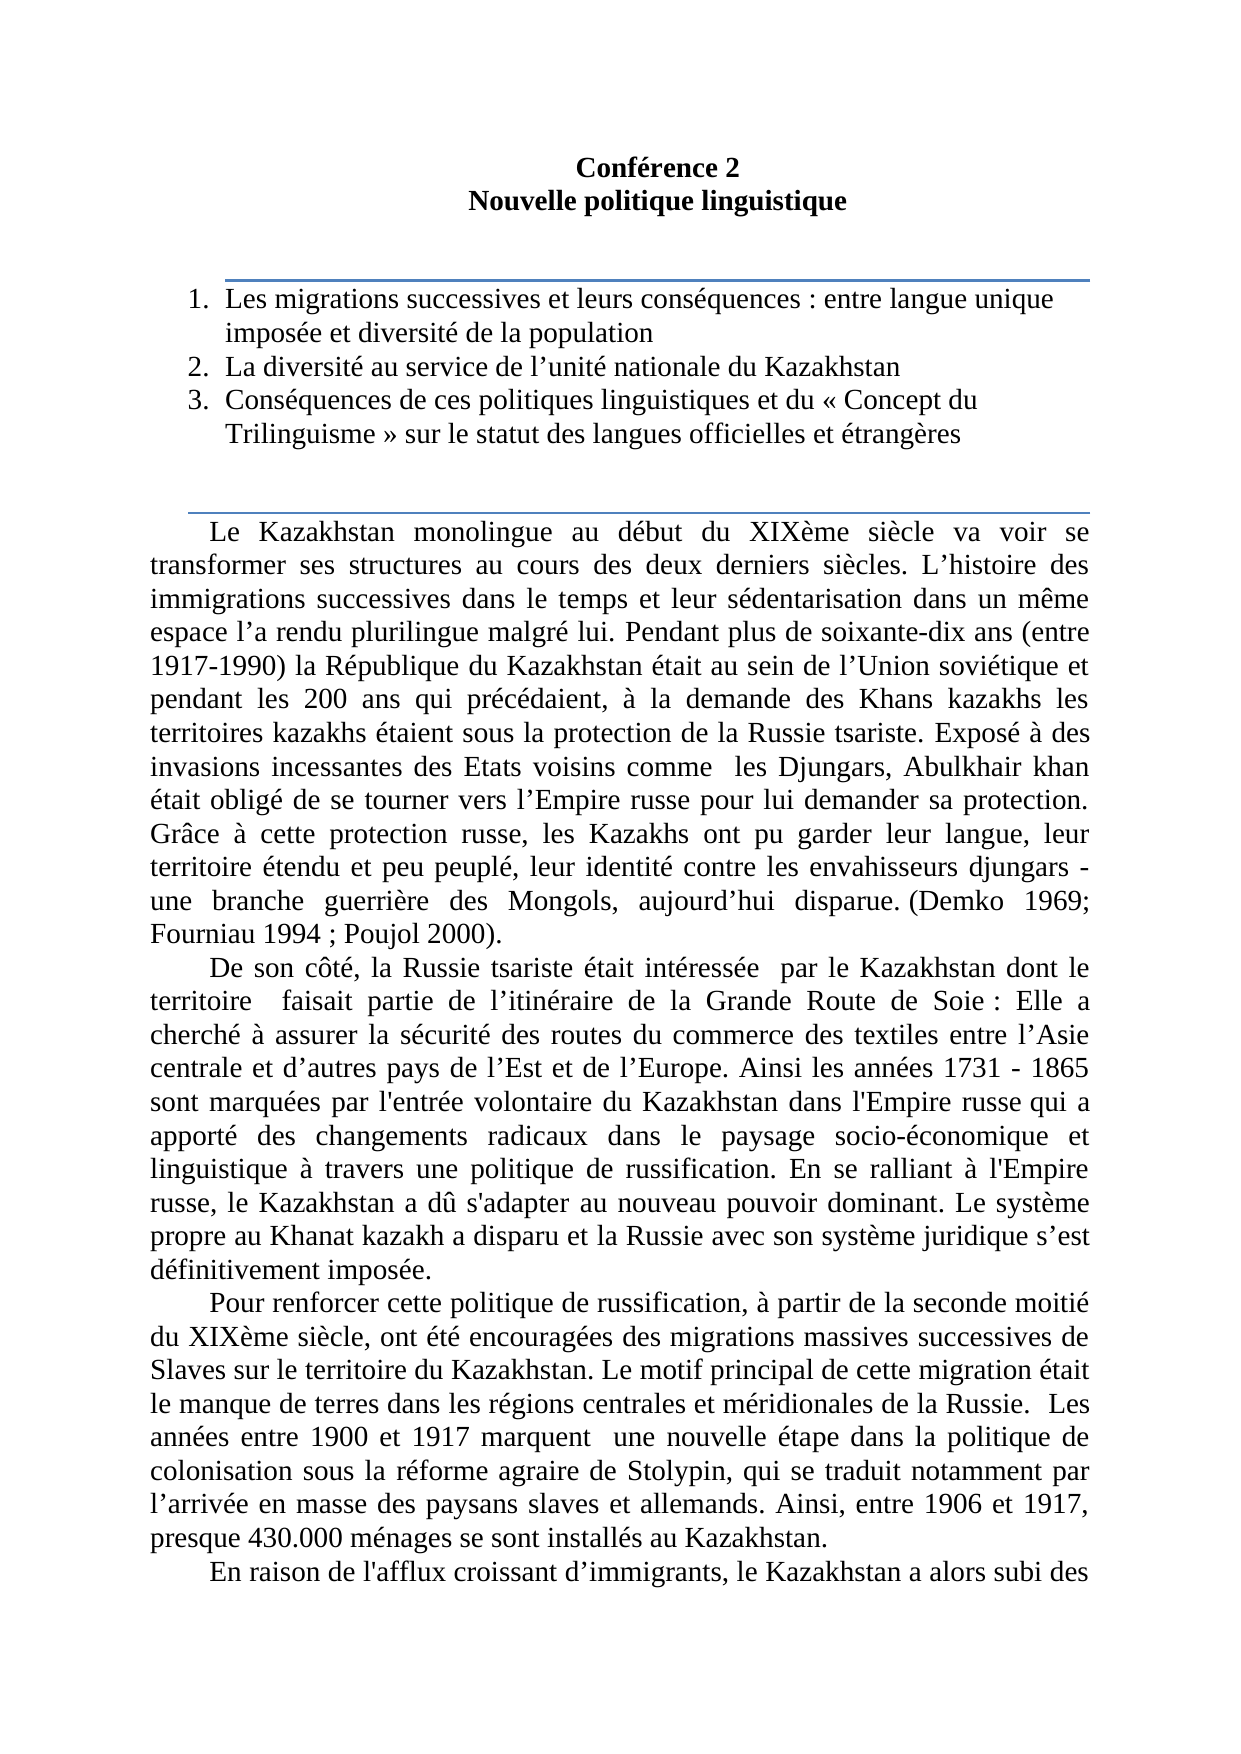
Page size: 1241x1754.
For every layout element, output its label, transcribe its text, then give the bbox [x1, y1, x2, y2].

title Nouvelle politique linguistique [225, 183, 1090, 279]
title La diversité au service de l’unité nationale du Kazakhstan [187, 349, 1090, 382]
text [150, 1554, 1090, 1587]
title Les migrations successives et leurs conséquences : entre langue unique imposée et diversité de la population [187, 282, 1090, 349]
text Pour renforcer cette politique de russification, à partir de la seconde moitié du XIXème siècle, ont été encouragées des migrations massives successives de Slaves sur le territoire du Kazakhstan. Le motif principal de cette migration était le manque de terres dans les régions centrales et méridionales de la Russie. Les années entre 1900 et 1917 marquent une nouvelle étape dans la politique de colonisation sous la réforme agraire de Stolypin, qui se traduit notamment par l’arrivée en masse des paysans slaves et allemands. Ainsi, entre 1906 et 1917, presque 430.000 ménages se sont installés au Kazakhstan. [150, 1285, 1090, 1554]
title Conférence 2 [225, 150, 1090, 183]
text Le Kazakhstan monolingue au début du XIXème siècle va voir se transformer ses structures au cours des deux derniers siècles. L’histoire des immigrations successives dans le temps et leur sédentarisation dans un même espace l’a rendu plurilingue malgré lui. Pendant plus de soixante-dix ans (entre 1917-1990) la République du Kazakhstan était au sein de l’Union soviétique et pendant les 200 ans qui précédaient, à la demande des Khans kazakhs les territoires kazakhs étaient sous la protection de la Russie tsariste. Exposé à des invasions incessantes des Etats voisins comme les Djungars, Abulkhair khan était obligé de se tourner vers l’Empire russe pour lui demander sa protection. Grâce à cette protection russe, les Kazakhs ont pu garder leur langue, leur territoire étendu et peu peuplé, leur identité contre les envahisseurs djungars - une branche guerrière des Mongols, aujourd’hui disparue. (Demko 1969; Fourniau 1994 ; Poujol 2000). [150, 514, 1090, 950]
title Conséquences de ces politiques linguistiques et du « Concept du Trilinguisme » sur le statut des langues officielles et étrangères [187, 382, 1090, 514]
text De son côté, la Russie tsariste était intéressée par le Kazakhstan dont le territoire faisait partie de l’itinéraire de la Grande Route de Soie : Elle a cherché à assurer la sécurité des routes du commerce des textiles entre l’Asie centrale et d’autres pays de l’Est et de l’Europe. Ainsi les années 1731 - 1865 sont marquées par l'entrée volontaire du Kazakhstan dans l'Empire russe qui a apporté des changements radicaux dans le paysage socio-économique et linguistique à travers une politique de russification. En se ralliant à l'Empire russe, le Kazakhstan a dû s'adapter au nouveau pouvoir dominant. Le système propre au Khanat kazakh a disparu et la Russie avec son système juridique s’est définitivement imposée. [150, 950, 1090, 1285]
